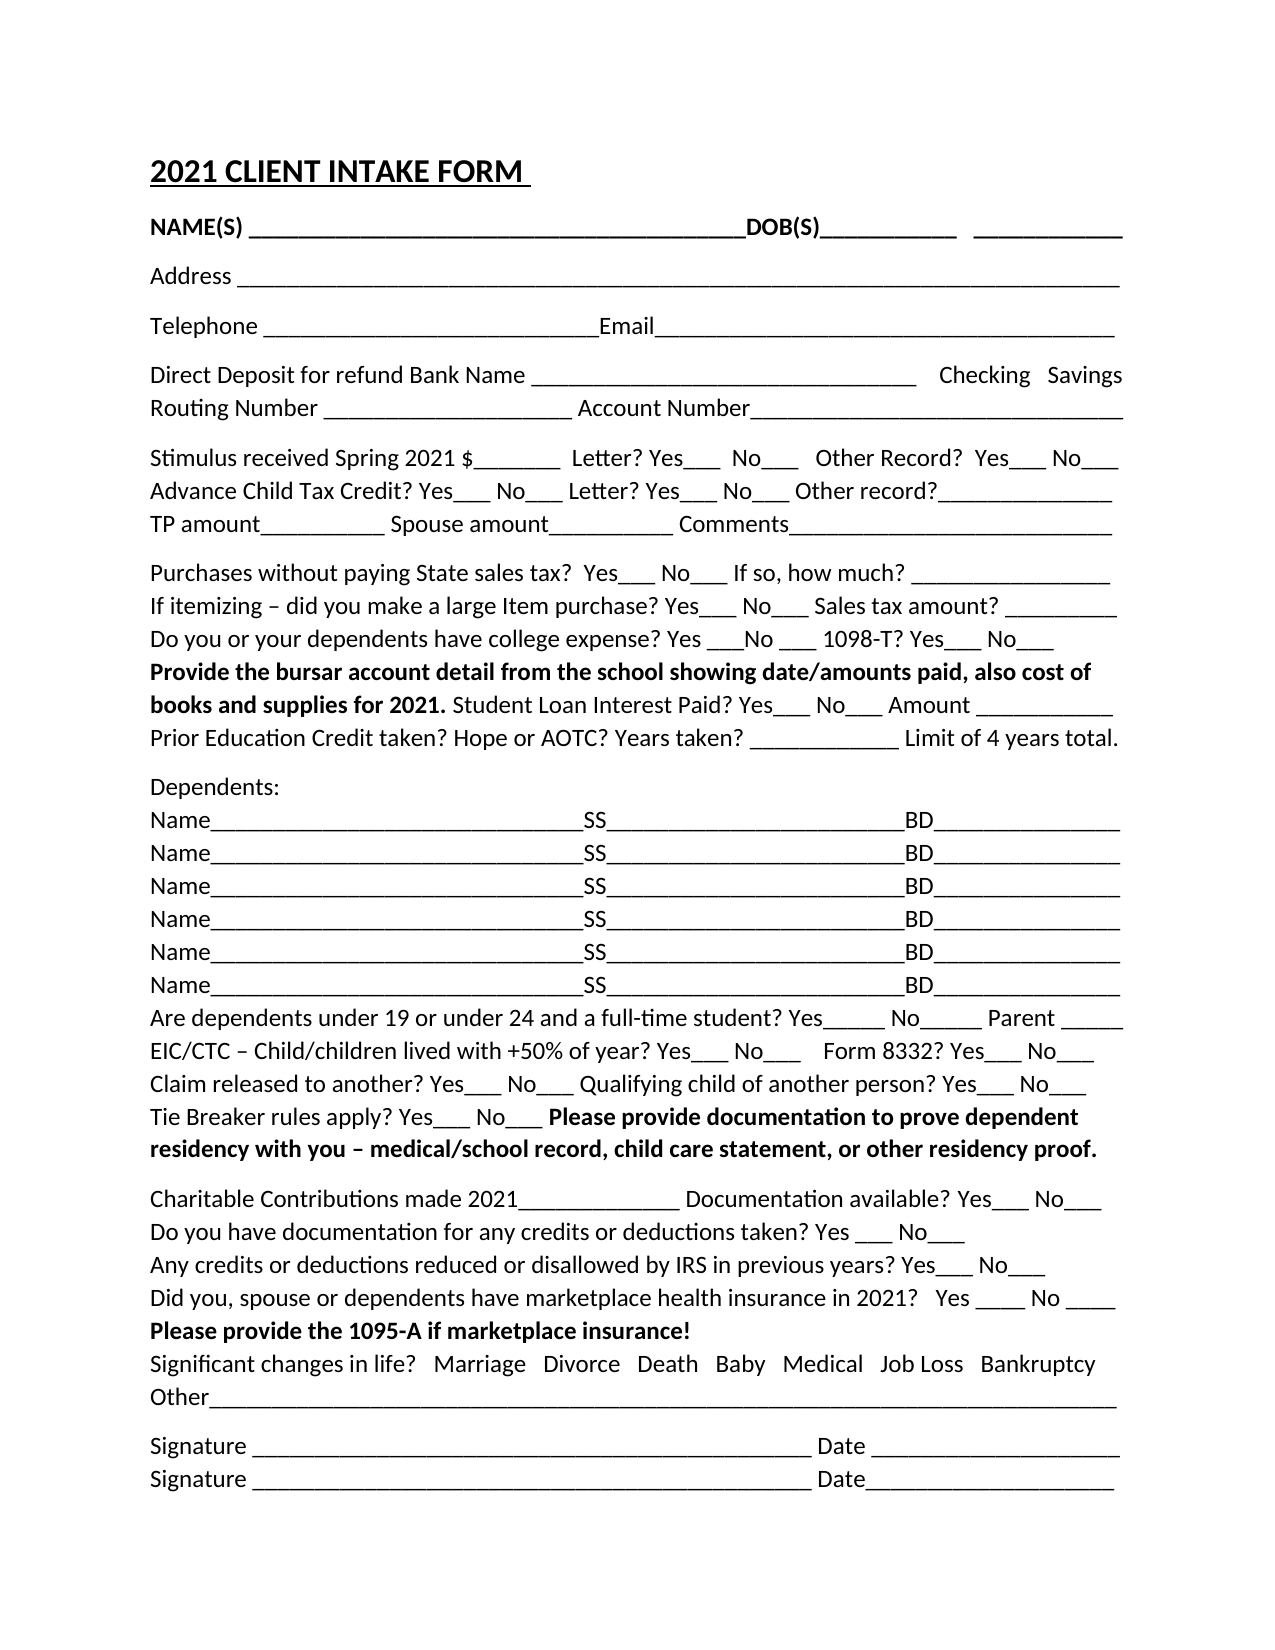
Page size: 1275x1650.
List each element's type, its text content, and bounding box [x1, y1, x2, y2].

text NAME(S) ________________________________________DOB(S)___________ ____________ [150, 211, 1125, 241]
text Telephone ___________________________Email_____________________________________ [150, 310, 1125, 340]
text Stimulus received Spring 2021 $_______ Letter? Yes___ No___ Other Record? Yes___ No___ Advance Child Tax Credit? Yes___ No___ Letter? Yes___ No___ Other record?______________ TP amount__________ Spouse amount__________ Comments__________________________ [150, 442, 1125, 538]
text 2021 CLIENT INTAKE FORM [150, 150, 1125, 191]
text Signature _____________________________________________ Date ____________________ Signature _____________________________________________ Date____________________ [150, 1430, 1125, 1494]
text Dependents: Name______________________________SS________________________BD_______________ Name______________________________SS________________________BD_______________ Name______________________________SS________________________BD_______________ Name______________________________SS________________________BD_______________ Name______________________________SS________________________BD_______________ Name______________________________SS________________________BD_______________ Are dependents under 19 or under 24 and a full-time student? Yes_____ No_____ Parent _____ EIC/CTC – Child/children lived with +50% of year? Yes___ No___ Form 8332? Yes___ No___ Claim released to another? Yes___ No___ Qualifying child of another person? Yes___ No___ Tie Breaker rules apply? Yes___ No___ Please provide documentation to prove dependent residency with you – medical/school record, child care statement, or other residency proof. [150, 771, 1125, 1164]
text Purchases without paying State sales tax? Yes___ No___ If so, how much? ________________ If itemizing – did you make a large Item purchase? Yes___ No___ Sales tax amount? _________ Do you or your dependents have college expense? Yes ___No ___ 1098-T? Yes___ No___ Provide the bursar account detail from the school showing date/amounts paid, also cost of books and supplies for 2021. Student Loan Interest Paid? Yes___ No___ Amount ___________ Prior Education Credit taken? Hope or AOTC? Years taken? ____________ Limit of 4 years total. [150, 557, 1125, 752]
text Charitable Contributions made 2021_____________ Documentation available? Yes___ No___ Do you have documentation for any credits or deductions taken? Yes ___ No___ Any credits or deductions reduced or disallowed by IRS in previous years? Yes___ No___ Did you, spouse or dependents have marketplace health insurance in 2021? Yes ____ No ____ Please provide the 1095-A if marketplace insurance! Significant changes in life? Marriage Divorce Death Baby Medical Job Loss Bankruptcy Other_________________________________________________________________________ [150, 1183, 1125, 1411]
text Direct Deposit for refund Bank Name _______________________________ Checking Savings Routing Number ____________________ Account Number______________________________ [150, 359, 1125, 423]
text Address _______________________________________________________________________ [150, 260, 1125, 291]
